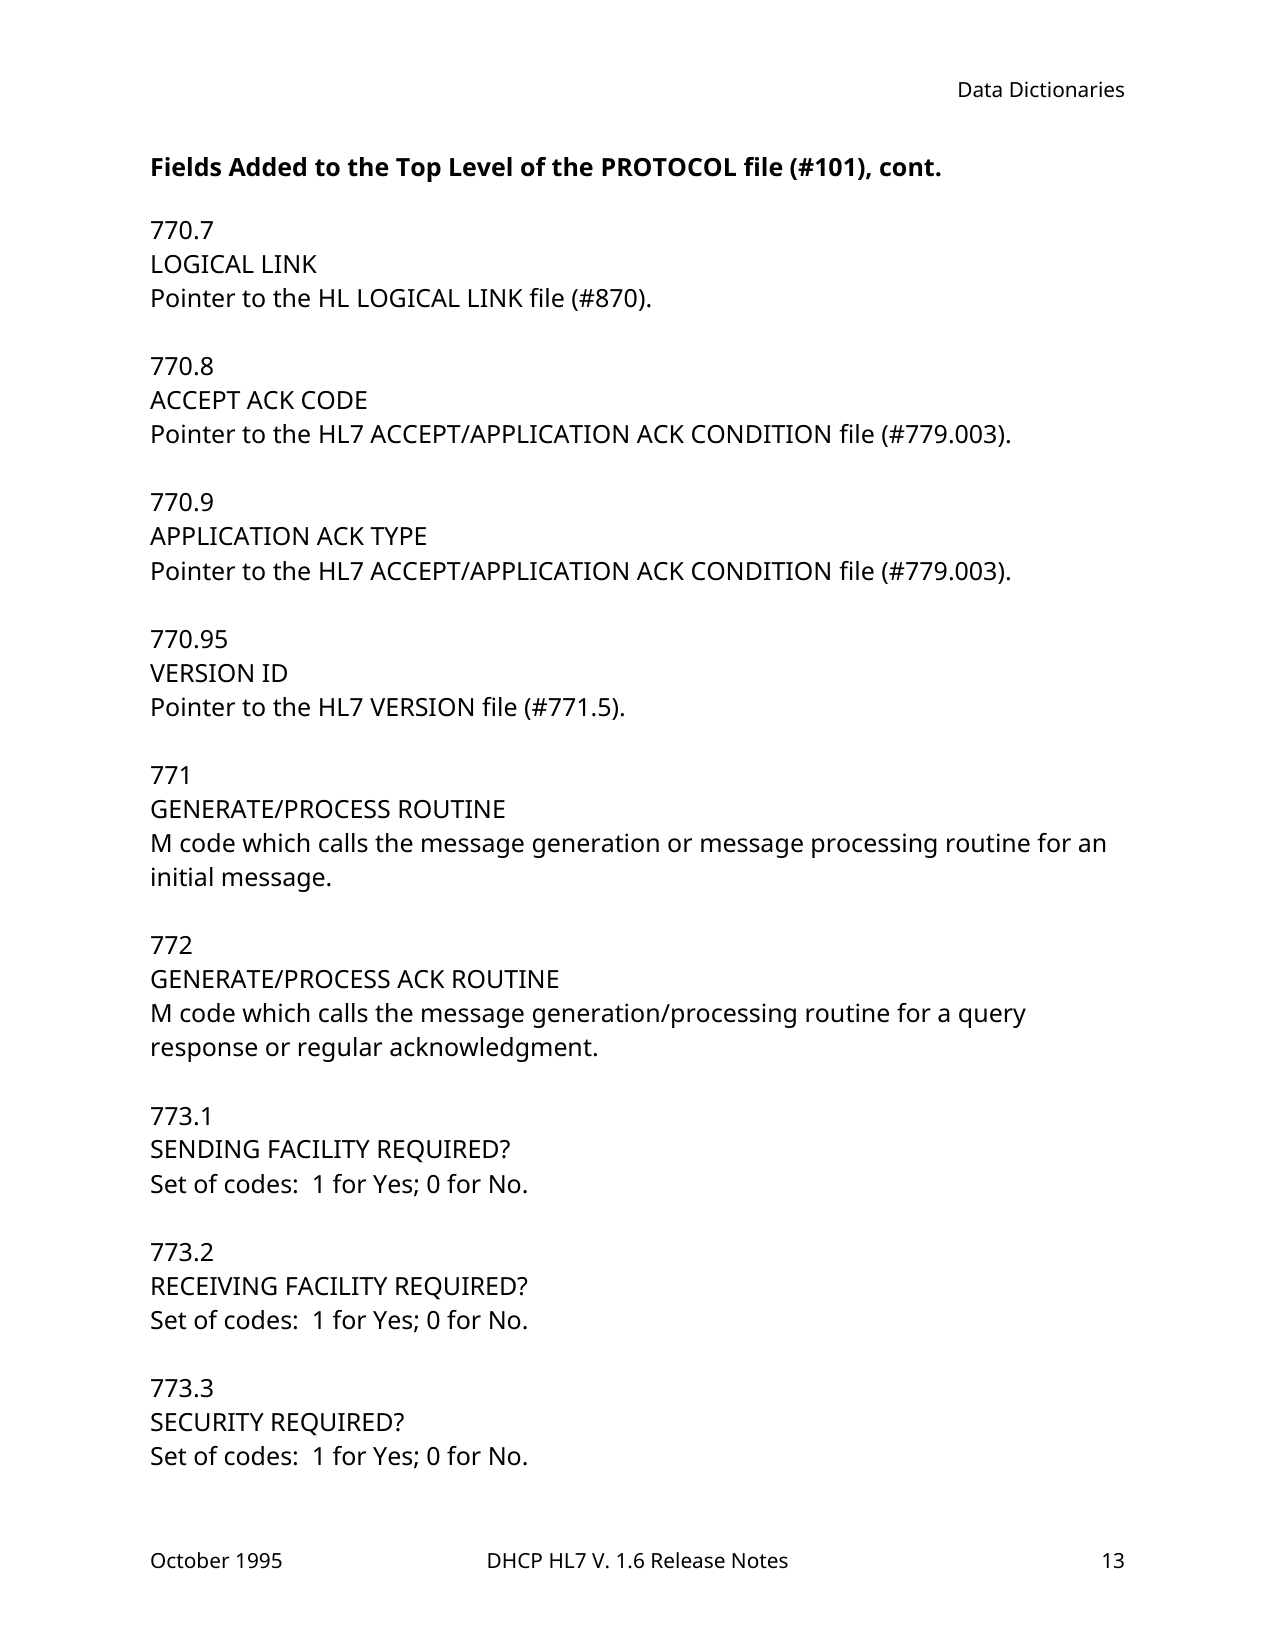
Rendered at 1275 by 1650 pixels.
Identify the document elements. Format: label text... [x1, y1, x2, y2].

text M code which calls the message generation or message processing routine for an initial message. [150, 826, 1125, 894]
text Set of codes: 1 for Yes; 0 for No. [150, 1302, 1125, 1337]
subtitle Fields Added to the Top Level of the Protocol file (#101), cont. [150, 150, 1125, 184]
text Set of codes: 1 for Yes; 0 for No. [150, 1439, 1125, 1473]
text 773.1 [150, 1098, 1125, 1132]
text Generate/Process Routine [150, 792, 1125, 826]
text Pointer to the HL7 Accept/Application ACK Condition file (#779.003). [150, 553, 1125, 587]
text Generate/Process ACK Routine [150, 962, 1125, 996]
text Sending Facility Required? [150, 1132, 1125, 1166]
text Security Required? [150, 1405, 1125, 1439]
text 770.7 [150, 212, 1125, 247]
text Accept ACK Code [150, 383, 1125, 417]
text Pointer to the HL7 Accept/Application ACK Condition file (#779.003). [150, 417, 1125, 451]
text 772 [150, 928, 1125, 962]
text Set of codes: 1 for Yes; 0 for No. [150, 1166, 1125, 1200]
text Pointer to the HL Logical Link file (#870). [150, 281, 1125, 315]
text Pointer to the HL7 Version file (#771.5). [150, 689, 1125, 723]
text Receiving Facility Required? [150, 1268, 1125, 1302]
text 773.2 [150, 1234, 1125, 1268]
text Application ACK Type [150, 519, 1125, 553]
text 773.3 [150, 1371, 1125, 1405]
text Logical Link [150, 247, 1125, 281]
text 770.95 [150, 621, 1125, 655]
text 770.8 [150, 349, 1125, 383]
text 770.9 [150, 485, 1125, 519]
text Version ID [150, 655, 1125, 689]
text 771 [150, 757, 1125, 792]
text M code which calls the message generation/processing routine for a query response or regular acknowledgment. [150, 996, 1125, 1064]
